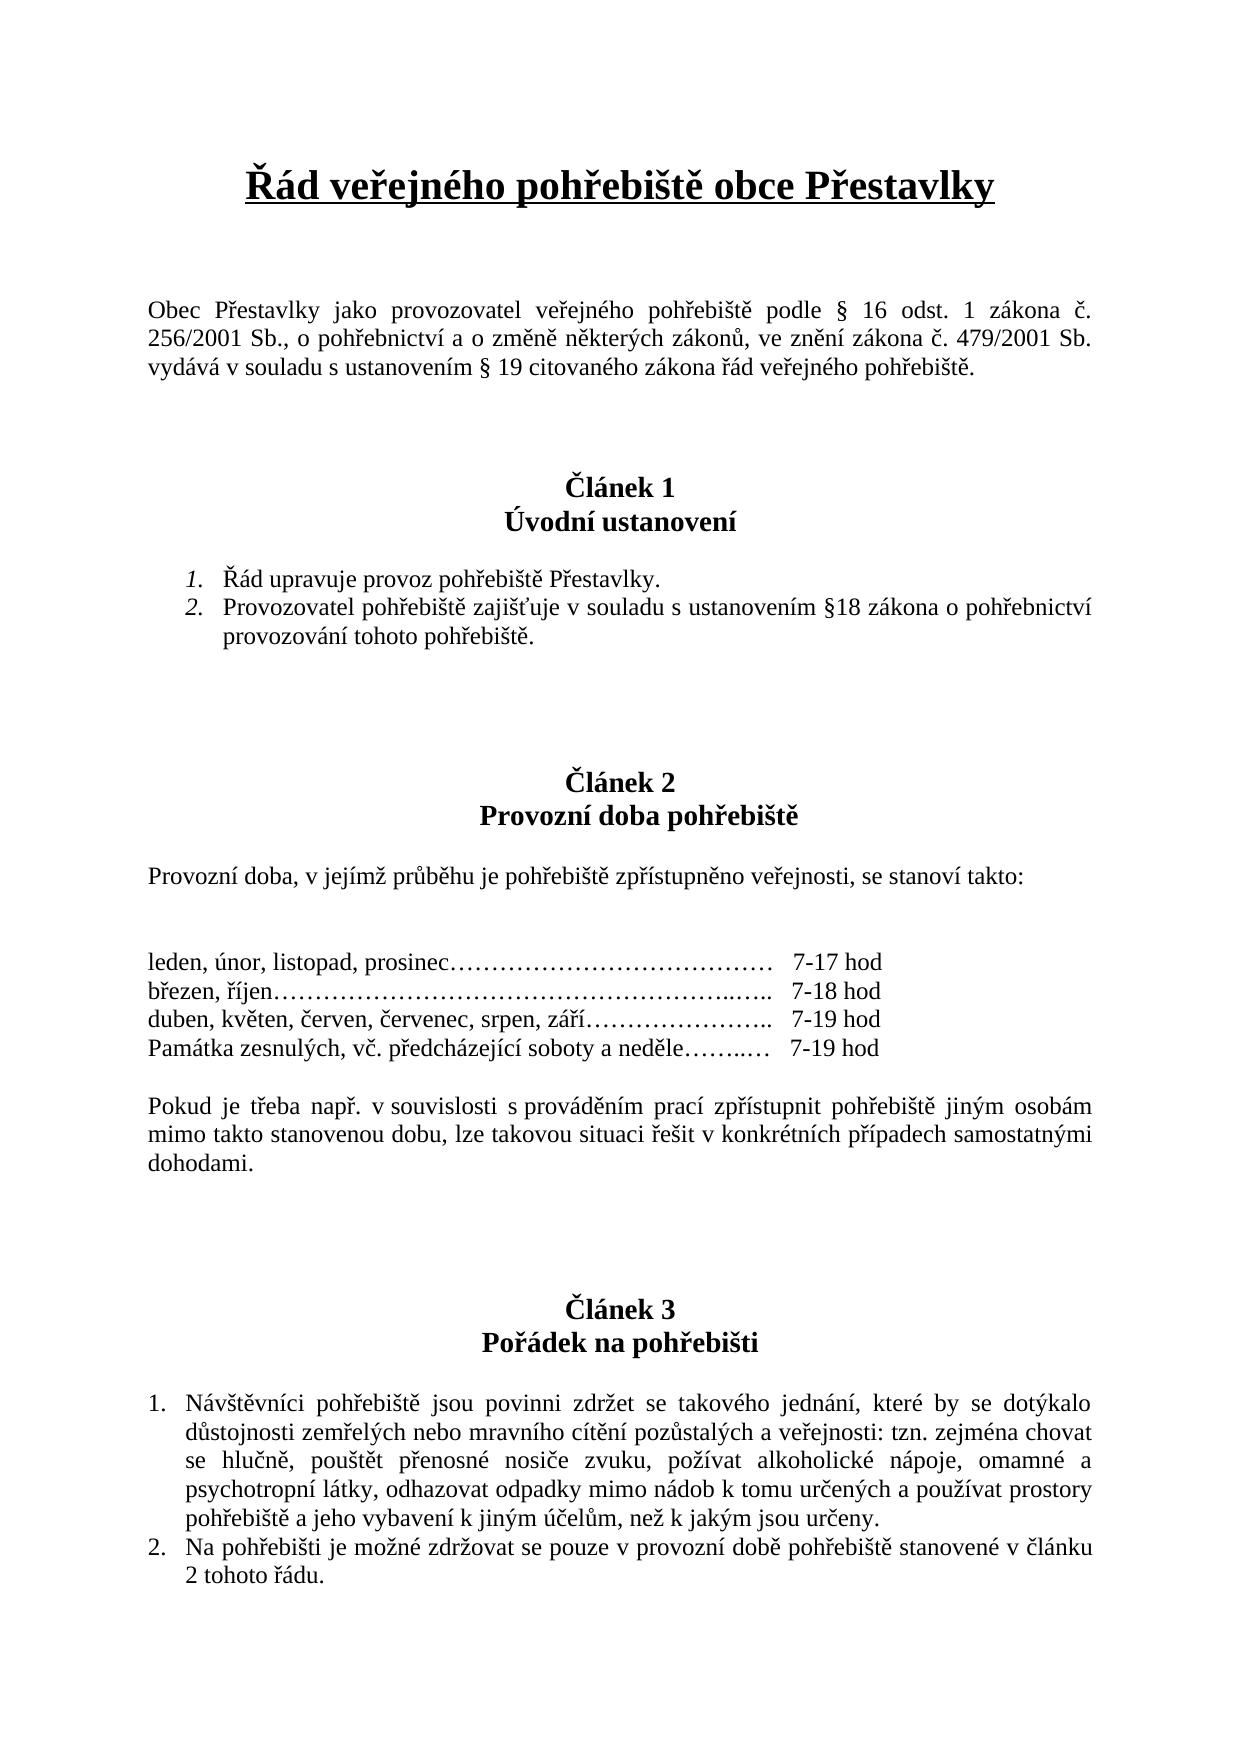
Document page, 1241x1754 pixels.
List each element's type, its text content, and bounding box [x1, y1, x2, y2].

list Na pohřebišti je možné zdržovat se pouze v provozní době pohřebiště stanovené v článku 2 tohoto řádu. [148, 1532, 1093, 1589]
text Provozní doba pohřebiště [185, 798, 1093, 832]
text Článek 3 [148, 1292, 1093, 1326]
list Řád upravuje provoz pohřebiště Přestavlky. [185, 564, 1093, 592]
text Obec Přestavlky jako provozovatel veřejného pohřebiště podle § 16 odst. 1 zákona č. 256/2001 Sb., o pohřebnictví a o změně některých zákonů, ve znění zákona č. 479/2001 Sb. vydává v souladu s ustanovením § 19 citovaného zákona řád veřejného pohřebiště. [148, 295, 1093, 381]
text Článek 2 [148, 765, 1093, 798]
text Provozní doba, v jejímž průběhu je pohřebiště zpřístupněno veřejnosti, se stanoví takto: [148, 861, 1093, 889]
text Pokud je třeba např. v souvislosti s prováděním prací zpřístupnit pohřebiště jiným osobám mimo takto stanovenou dobu, lze takovou situaci řešit v konkrétních případech samostatnými dohodami. [148, 1091, 1093, 1177]
subtitle Článek 1 [148, 470, 1093, 504]
text Řád veřejného pohřebiště obce Přestavlky [148, 160, 1093, 208]
subtitle Úvodní ustanovení [148, 504, 1093, 537]
list Provozovatel pohřebiště zajišťuje v souladu s ustanovením §18 zákona o pohřebnictví provozování tohoto pohřebiště. [185, 592, 1093, 650]
text Pořádek na pohřebišti [148, 1326, 1093, 1359]
list Návštěvníci pohřebiště jsou povinni zdržet se takového jednání, které by se dotýkalo důstojnosti zemřelých nebo mravního cítění pozůstalých a veřejnosti: tzn. zejména chovat se hlučně, pouštět přenosné nosiče zvuku, požívat alkoholické nápoje, omamné a psychotropní látky, odhazovat odpadky mimo nádob k tomu určených a používat prostory pohřebiště a jeho vybavení k jiným účelům, než k jakým jsou určeny. [148, 1388, 1093, 1532]
text duben, květen, červen, červenec, srpen, září………………….. 7-19 hod [148, 1004, 1093, 1033]
text březen, říjen………………………………………………..….. 7-18 hod [148, 976, 1093, 1004]
text Památka zesnulých, vč. předcházející soboty a neděle……..… 7-19 hod [148, 1033, 1093, 1062]
text leden, únor, listopad, prosinec………………………………… 7-17 hod [148, 947, 1093, 976]
